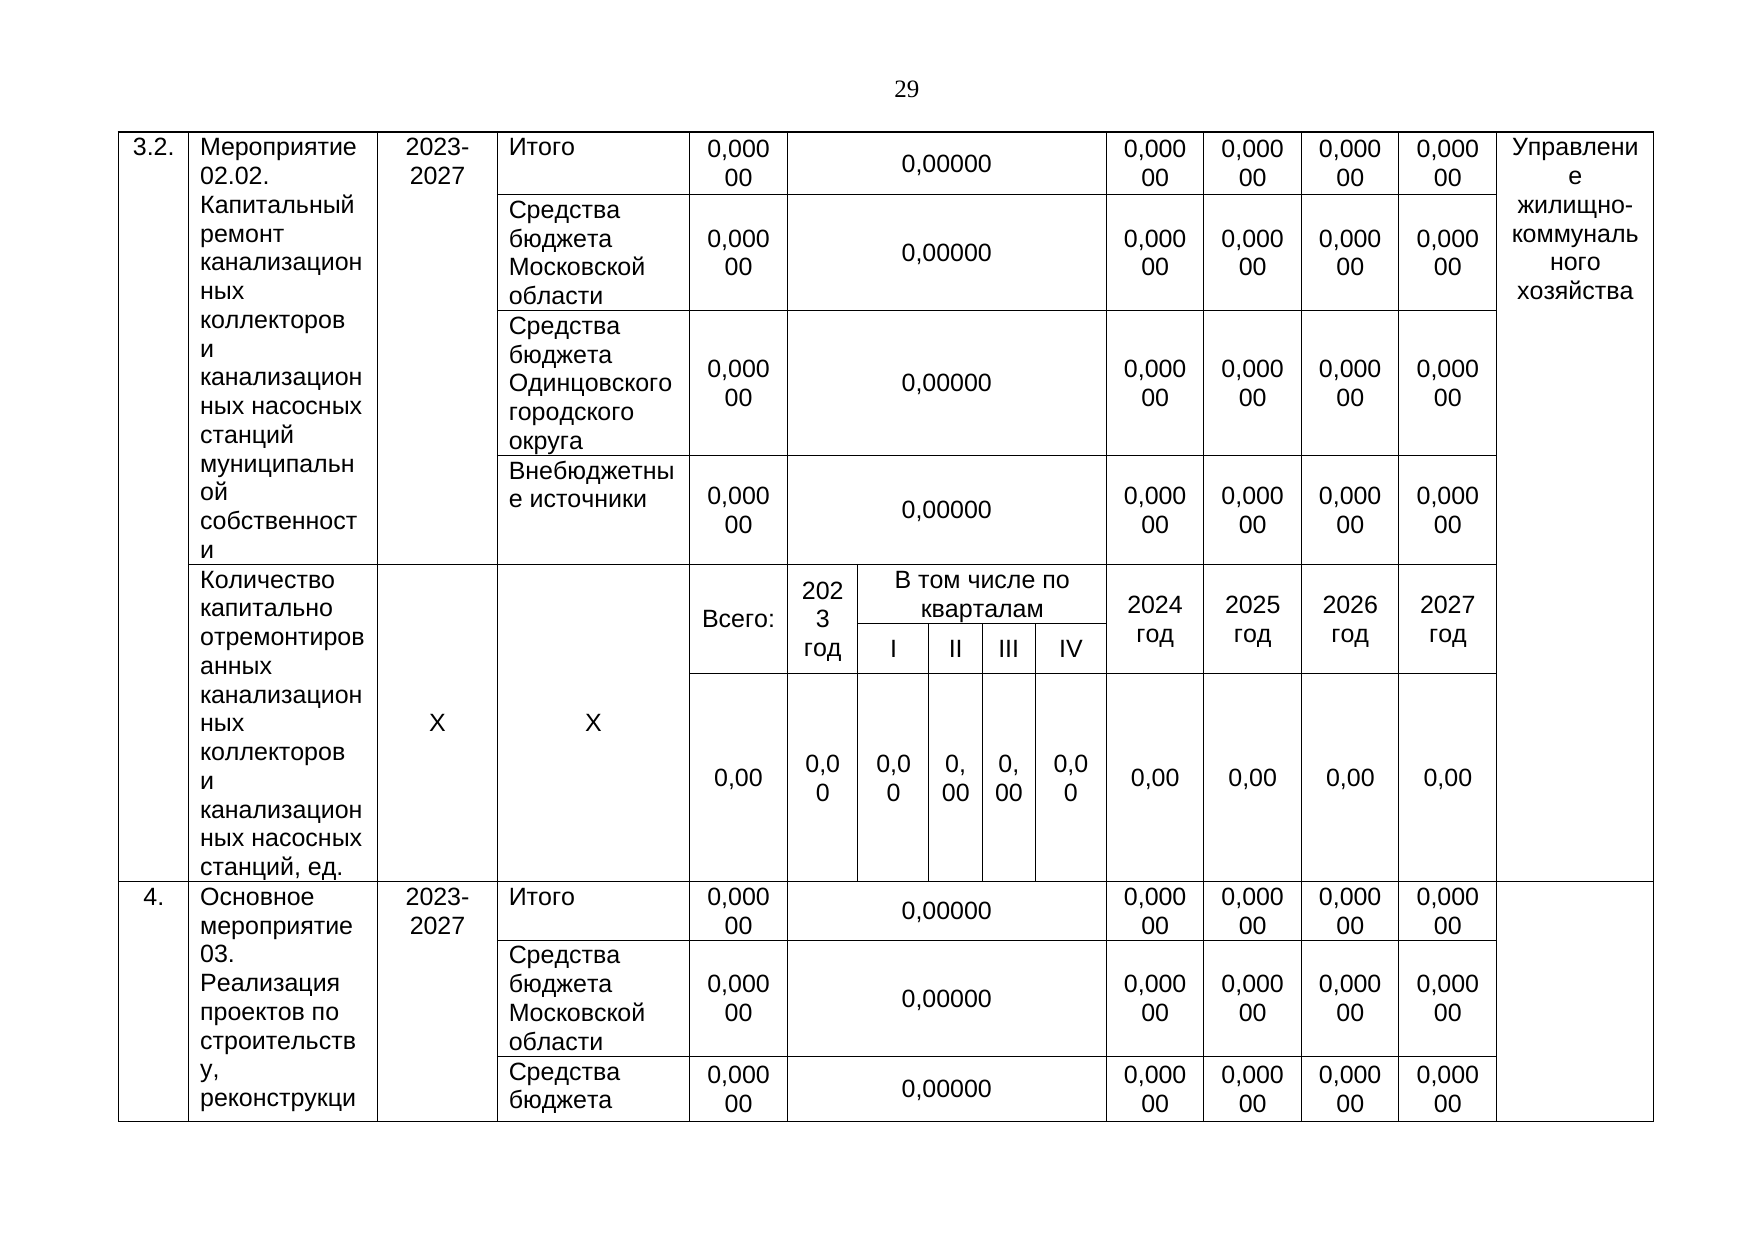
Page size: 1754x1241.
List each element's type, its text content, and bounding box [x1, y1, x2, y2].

table_cell IV [1036, 624, 1106, 673]
table_cell 2025 год [1204, 565, 1301, 673]
table_cell 0,00000 [1399, 1057, 1496, 1121]
table_cell 0,00000 [1204, 311, 1301, 455]
table_cell 0,00000 [1107, 133, 1203, 194]
table_cell 0,00000 [788, 311, 1106, 455]
table_cell 2027 год [1399, 565, 1496, 673]
table_cell 0,00000 [788, 882, 1106, 939]
table_cell Основное мероприятие 03. Реализация проектов по строительству, реконструкции, модернизации объектов очистки сточных вод с использованием финансовых инструментов «Инфраструктурного меню» [189, 882, 377, 1121]
table_cell 0,00 [929, 674, 982, 881]
table_cell 0,00 [1036, 674, 1106, 881]
table_cell В том числе по кварталам [858, 565, 1106, 623]
table_cell 0,00000 [1107, 311, 1203, 455]
table_cell 0,00 [858, 674, 928, 881]
table_cell 0,00000 [1302, 882, 1398, 939]
table_cell 0,00 [1204, 674, 1301, 881]
table_cell Средства бюджета Одинцовского городского округа [498, 311, 689, 455]
table_cell 3.2. [119, 133, 188, 881]
table_cell Всего: [690, 565, 787, 673]
table_cell 0,00000 [690, 311, 787, 455]
table_cell 0,00000 [1107, 1057, 1203, 1121]
table_cell Х [498, 565, 689, 881]
table_cell 0,00000 [1107, 195, 1203, 310]
table_cell 0,00000 [1399, 941, 1496, 1056]
table_cell II [929, 624, 982, 673]
table_cell Х [378, 565, 497, 881]
table_cell 2023 год [788, 565, 857, 673]
table_cell 2023-2027 [378, 882, 497, 1121]
table_cell 0,00000 [690, 1057, 787, 1121]
table_cell I [858, 624, 928, 673]
table_cell 0,00000 [1107, 456, 1203, 564]
table_cell Средства бюджета Московской области [498, 941, 689, 1056]
table_cell 0,00000 [1204, 133, 1301, 194]
table_cell 0,00000 [690, 941, 787, 1056]
table_cell 0,00000 [690, 133, 787, 194]
table_cell 0,00000 [1399, 456, 1496, 564]
table_cell 0,00000 [1399, 133, 1496, 194]
table_cell 0,00000 [1399, 882, 1496, 939]
table_cell 0,00000 [1302, 311, 1398, 455]
table_cell Средства бюджета Московской области [498, 195, 689, 310]
table_cell 0,00000 [788, 1057, 1106, 1121]
table_cell 0,00000 [690, 195, 787, 310]
table_cell 0,00000 [788, 456, 1106, 564]
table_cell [498, 1057, 689, 1121]
table_cell 0,00000 [1204, 195, 1301, 310]
table_cell Итого [498, 133, 689, 194]
table_cell 0,00000 [1204, 882, 1301, 939]
table_cell 0,00000 [1399, 195, 1496, 310]
table_cell 0,00 [1399, 674, 1496, 881]
table_cell 0,00 [1302, 674, 1398, 881]
table_cell Количество капитально отремонтированных канализационных коллекторов и канализационных насосных станций, ед. [189, 565, 377, 881]
table_cell 2024 год [1107, 565, 1203, 673]
table_cell [1497, 882, 1653, 1121]
table_cell 0,00 [788, 674, 857, 881]
table_cell 0,00000 [1302, 195, 1398, 310]
table_cell 0,00000 [788, 195, 1106, 310]
table_cell Итого [498, 882, 689, 939]
table_cell 0,00 [1107, 674, 1203, 881]
table_cell 0,00000 [1399, 311, 1496, 455]
table_cell 0,00000 [788, 941, 1106, 1056]
table_cell 0,00000 [1302, 133, 1398, 194]
table_cell Внебюджетные источники [498, 456, 689, 564]
table_cell 2023-2027 [378, 133, 497, 564]
table_cell 0,00000 [1302, 941, 1398, 1056]
table_cell 0,00000 [1302, 456, 1398, 564]
table_cell 0,00000 [1107, 941, 1203, 1056]
table_cell 2026 год [1302, 565, 1398, 673]
table_cell 0,00000 [690, 882, 787, 939]
table_cell 0,00 [690, 674, 787, 881]
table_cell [1497, 133, 1653, 881]
table_cell 0,00000 [1204, 941, 1301, 1056]
table_cell 0,00000 [1204, 1057, 1301, 1121]
table_cell 0,00000 [1204, 456, 1301, 564]
table_cell 4. [119, 882, 188, 1121]
table_cell Мероприятие 02.02. Капитальный ремонт канализационных коллекторов и канализационных насосных станций муниципальной собственности [189, 133, 377, 564]
table_cell 0,00 [983, 674, 1035, 881]
table_cell 0,00000 [1107, 882, 1203, 939]
table_cell 0,00000 [690, 456, 787, 564]
table_cell 0,00000 [788, 133, 1106, 194]
table_cell 0,00000 [1302, 1057, 1398, 1121]
table_cell III [983, 624, 1035, 673]
